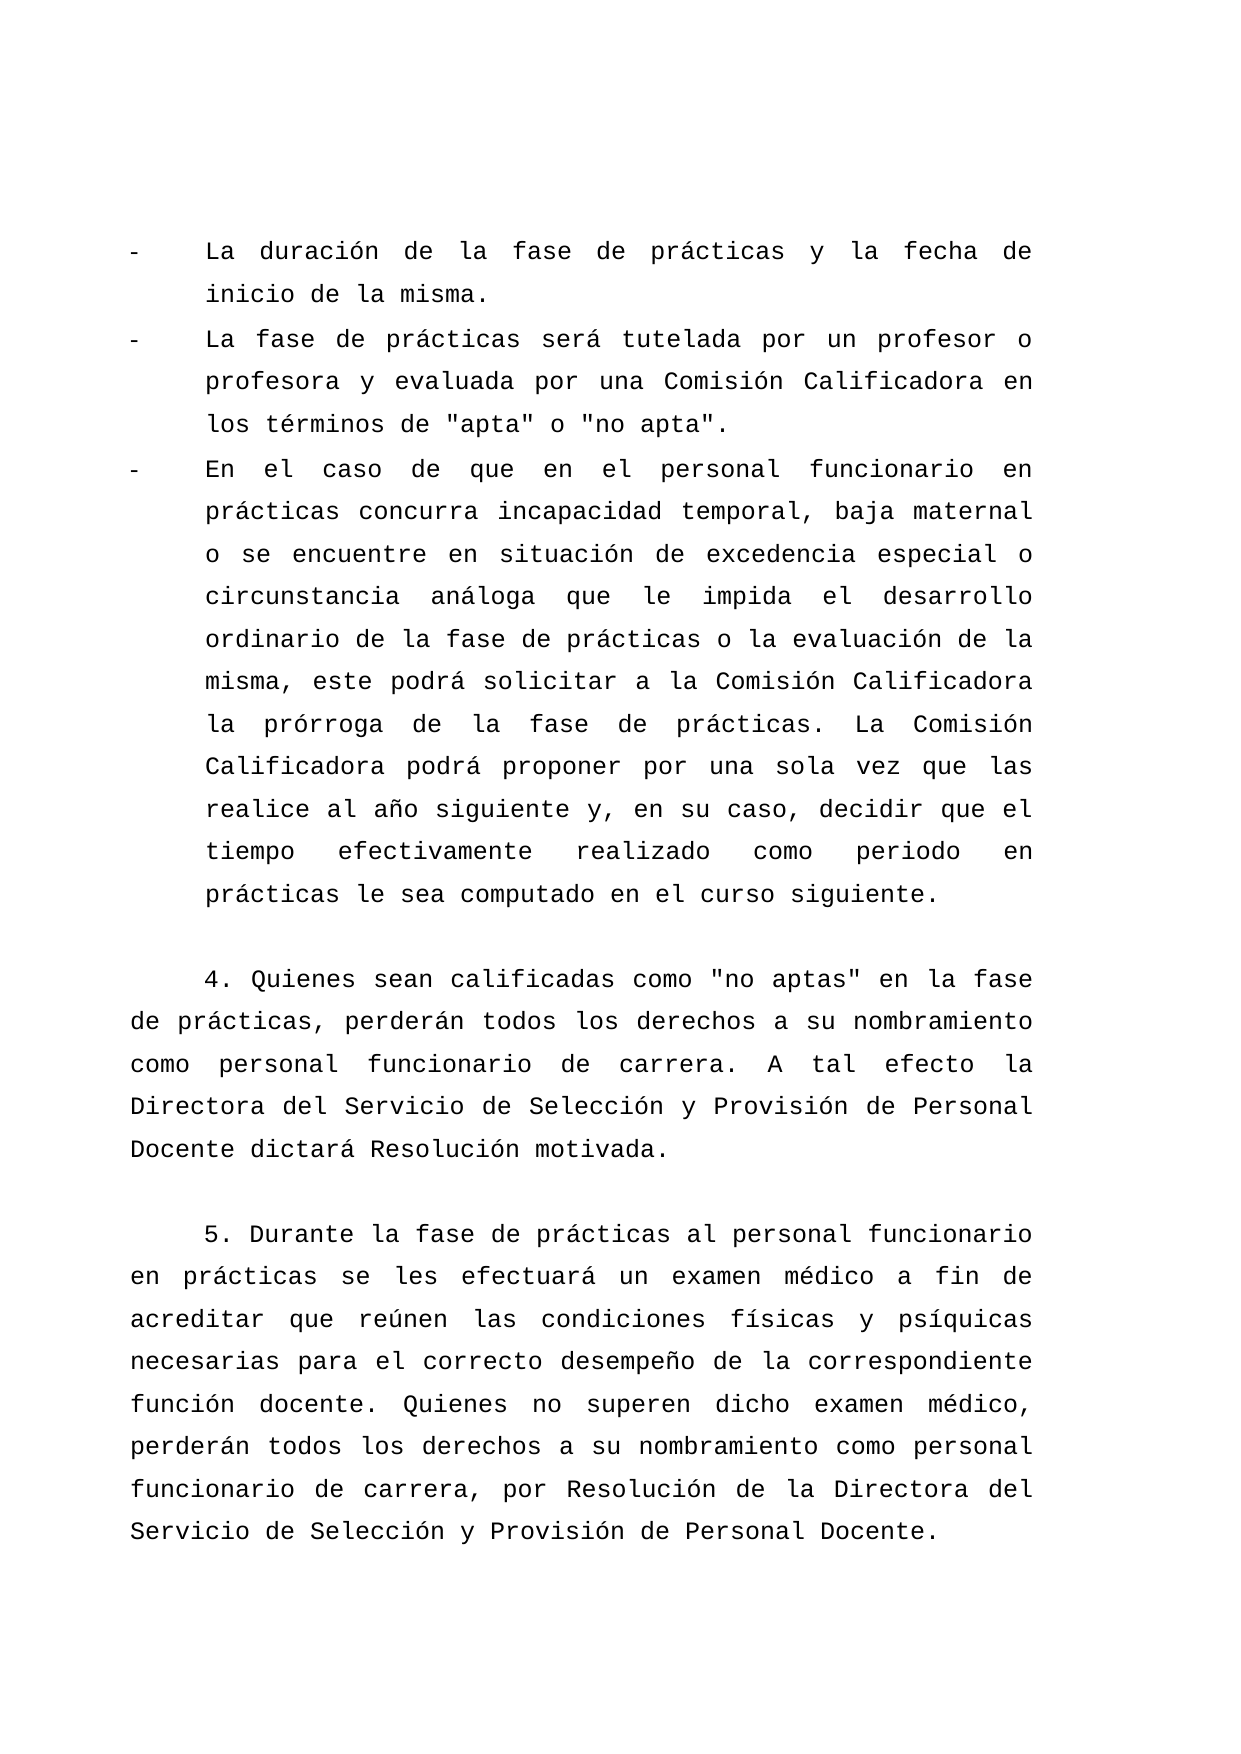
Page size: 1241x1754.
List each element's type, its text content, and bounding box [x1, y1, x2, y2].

list La duración de la fase de prácticas y la fecha de inicio de la misma. [130, 236, 1033, 309]
text 4. Quienes sean calificadas como "no aptas" en la fase de prácticas, perderán todos los derechos a su nombramiento como personal funcionario de carrera. A tal efecto la Directora del Servicio de Selección y Provisión de Personal Docente dictará Resolución motivada. [130, 966, 1033, 1164]
list La fase de prácticas será tutelada por un profesor o profesora y evaluada por una Comisión Calificadora en los términos de "apta" o "no apta". [130, 324, 1033, 439]
list En el caso de que en el personal funcionario en prácticas concurra incapacidad temporal, baja maternal o se encuentre en situación de excedencia especial o circunstancia análoga que le impida el desarrollo ordinario de la fase de prácticas o la evaluación de la misma, este podrá solicitar a la Comisión Calificadora la prórroga de la fase de prácticas. La Comisión Calificadora podrá proponer por una sola vez que las realice al año siguiente y, en su caso, decidir que el tiempo efectivamente realizado como periodo en prácticas le sea computado en el curso siguiente. [130, 454, 1033, 909]
text 5. Durante la fase de prácticas al personal funcionario en prácticas se les efectuará un examen médico a fin de acreditar que reúnen las condiciones físicas y psíquicas necesarias para el correcto desempeño de la correspondiente función docente. Quienes no superen dicho examen médico, perderán todos los derechos a su nombramiento como personal funcionario de carrera, por Resolución de la Directora del Servicio de Selección y Provisión de Personal Docente. [130, 1221, 1033, 1547]
